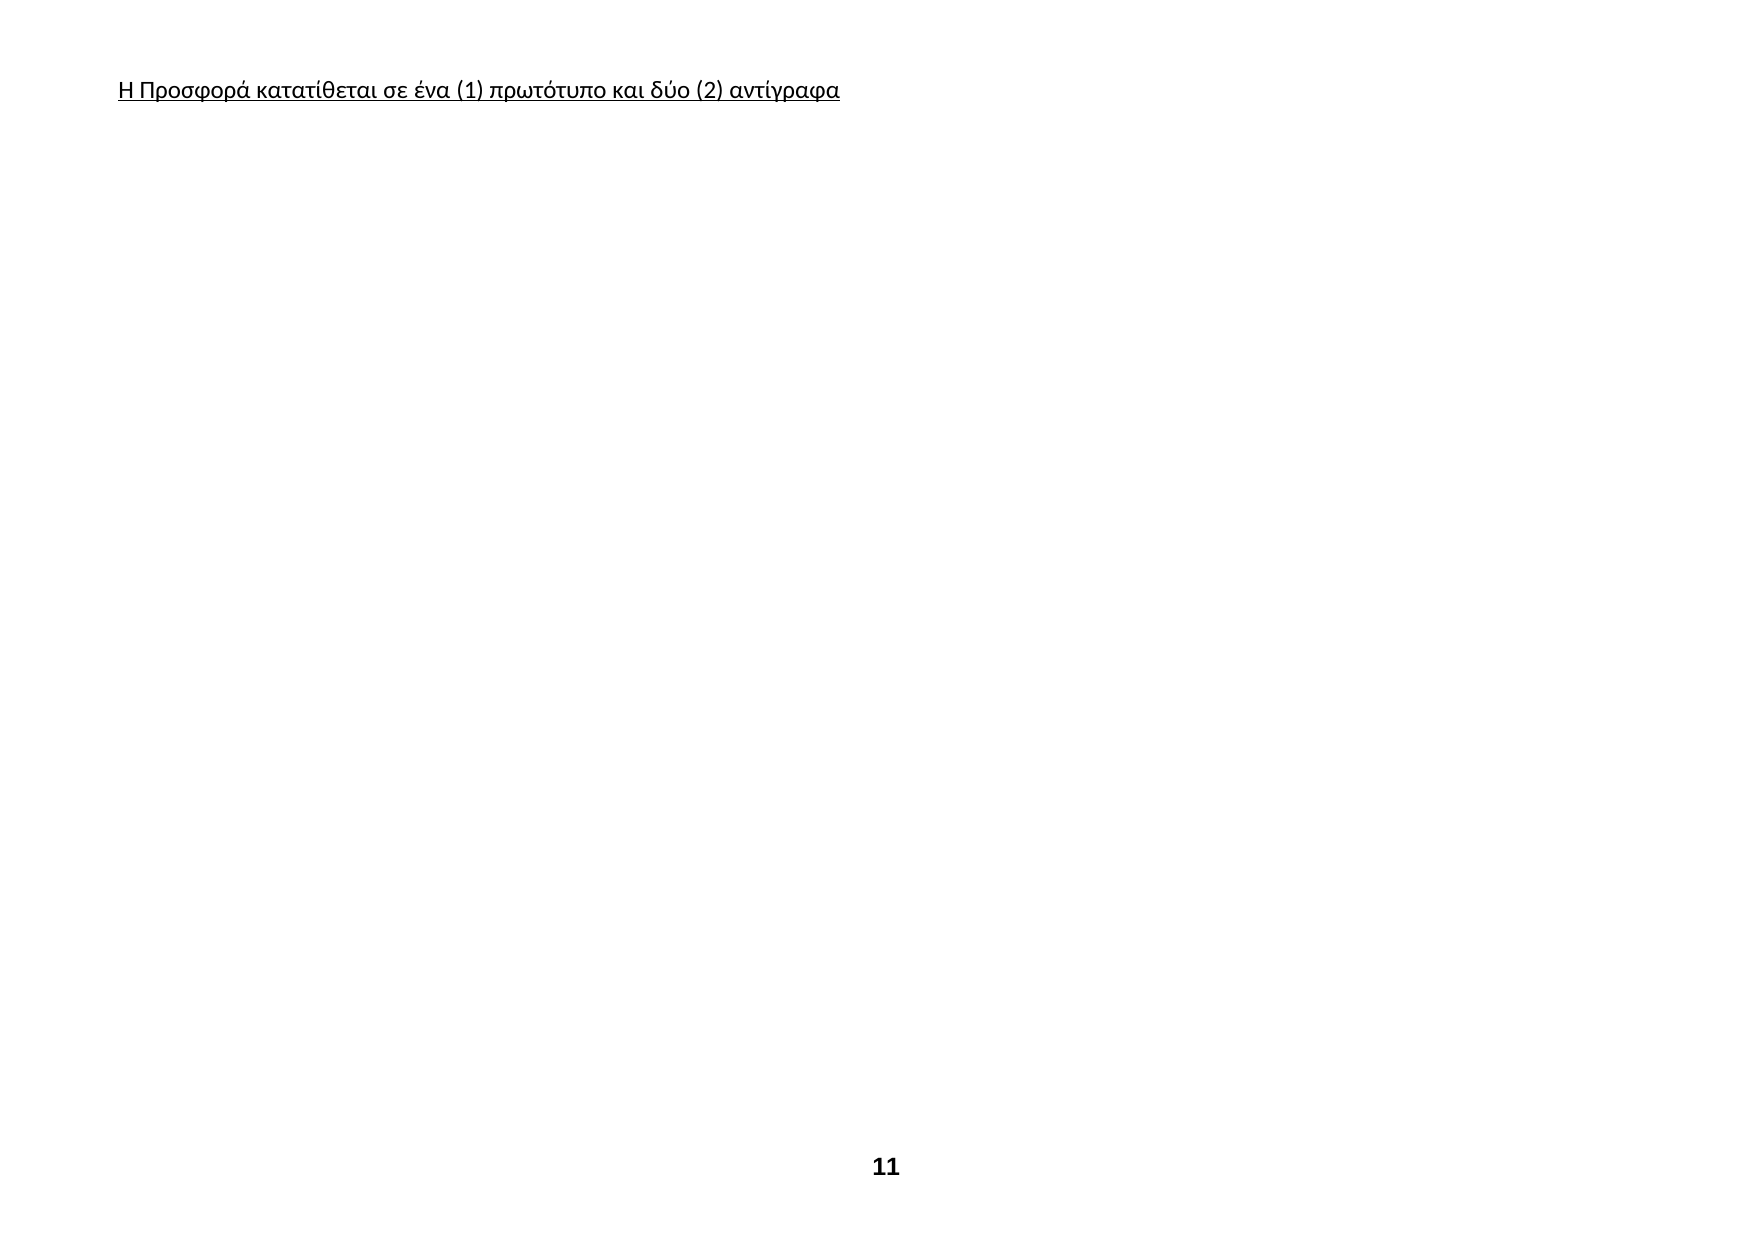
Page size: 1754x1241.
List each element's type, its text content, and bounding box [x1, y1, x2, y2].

text Η Προσφορά κατατίθεται σε ένα (1) πρωτότυπο και δύο (2) αντίγραφα [118, 74, 1653, 104]
